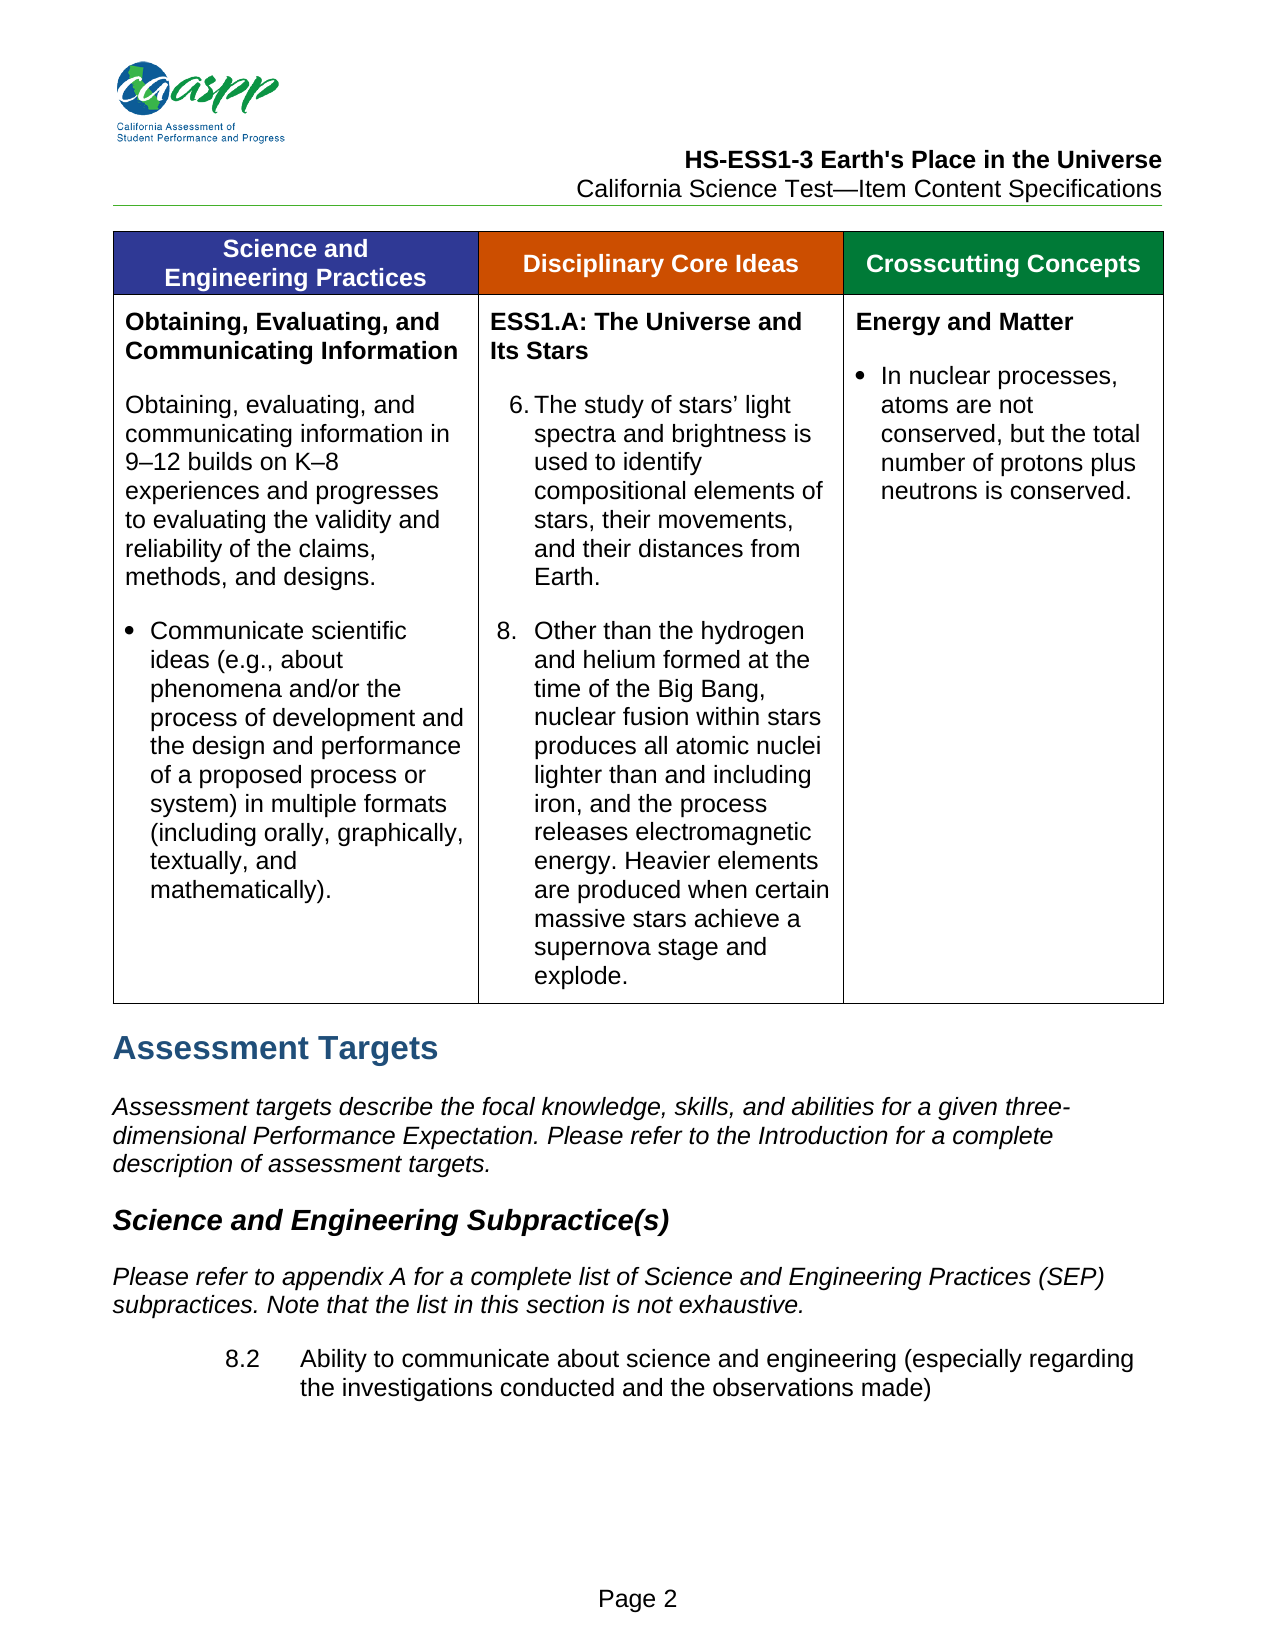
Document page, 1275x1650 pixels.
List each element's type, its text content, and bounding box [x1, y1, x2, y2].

table_cell ESS1.A: The Universe and Its Stars The study of stars’ light spectra and brightness is used to identify compositional elements of stars, their movements, and their distances from Earth. Other than the hydrogen and helium formed at the time of the Big Bang, nuclear fusion within stars produces all atomic nuclei lighter than and including iron, and the process releases electromagnetic energy. Heavier elements are produced when certain massive stars achieve a supernova stage and explode. [479, 295, 843, 1002]
picture [112, 60, 287, 146]
subtitle Science and Engineering Subpractice(s) [112, 1203, 1162, 1237]
subtitle Assessment Targets [112, 1028, 1162, 1067]
table_cell Energy and Matter In nuclear processes, atoms are not conserved, but the total number of protons plus neutrons is conserved. [844, 295, 1163, 1002]
table_cell Obtaining, Evaluating, and Communicating Information Obtaining, evaluating, and communicating information in 9–12 builds on K–8 experiences and progresses to evaluating the validity and reliability of the claims, methods, and designs. Communicate scientific ideas (e.g., about phenomena and/or the process of development and the design and performance of a proposed process or system) in multiple formats (including orally, graphically, textually, and mathematically). [114, 295, 478, 1002]
text Assessment targets describe the focal knowledge, skills, and abilities for a given three-dimensional Performance Expectation. Please refer to the Introduction for a complete description of assessment targets. [112, 1092, 1162, 1178]
text 8.2 Ability to communicate about science and engineering (especially regarding the investigations conducted and the observations made) [225, 1344, 1162, 1402]
table_header Crosscutting Concepts [844, 232, 1163, 294]
text Please refer to appendix A for a complete list of Science and Engineering Practices (SEP) subpractices. Note that the list in this section is not exhaustive. [112, 1262, 1162, 1319]
table_header Disciplinary Core Ideas [479, 232, 843, 294]
table_header Science and Engineering Practices [114, 232, 478, 294]
